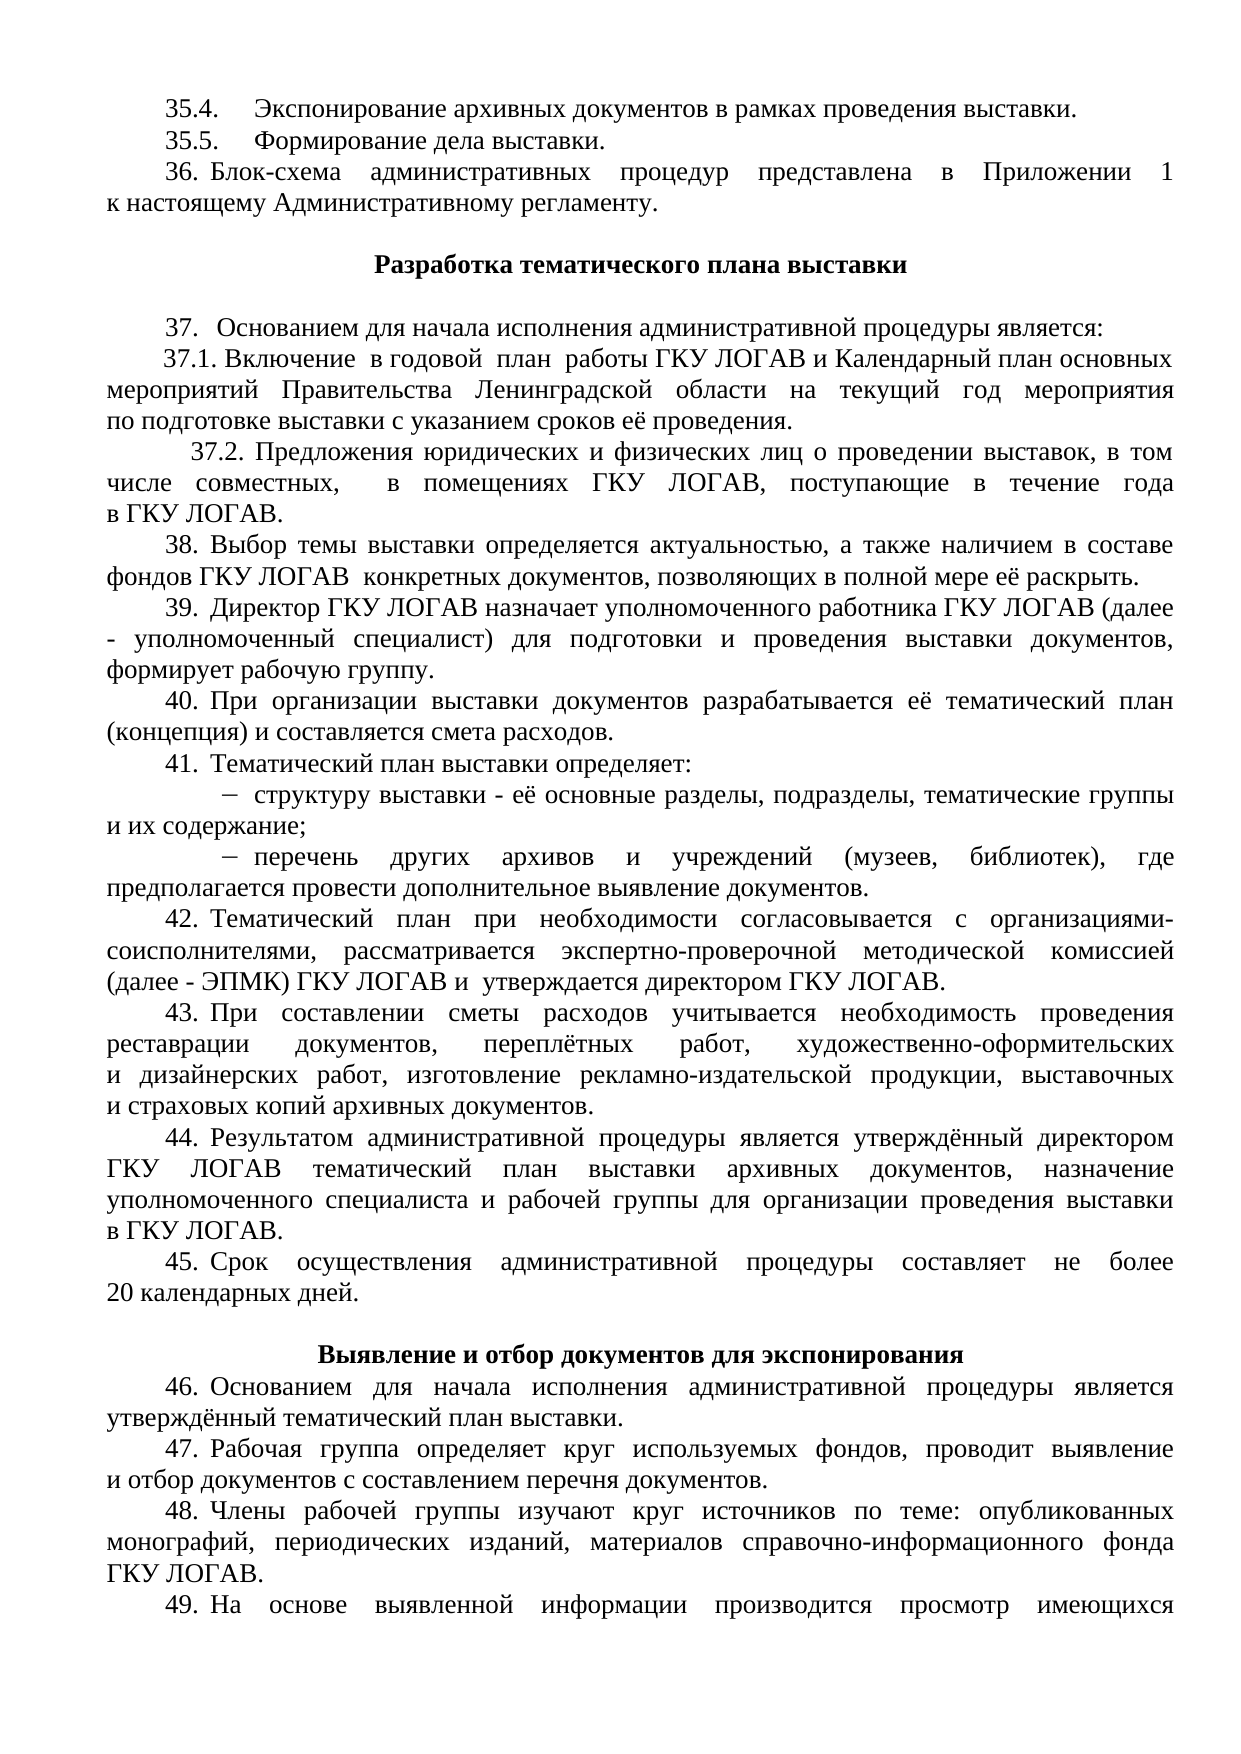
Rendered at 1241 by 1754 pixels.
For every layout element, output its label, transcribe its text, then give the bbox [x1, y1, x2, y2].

list Формирование дела выставки. [165, 124, 1175, 155]
list Результатом административной процедуры является утверждённый директором ГКУ ЛОГАВ тематический план выставки архивных документов, назначение уполномоченного специалиста и рабочей группы для организации проведения выставки в ГКУ ЛОГАВ. [106, 1121, 1175, 1245]
text 37.1. Включение в годовой план работы ГКУ ЛОГАВ и Календарный план основных мероприятий Правительства Ленинградской области на текущий год мероприятия по подготовке выставки с указанием сроков её проведения. [106, 342, 1175, 435]
list Экспонирование архивных документов в рамках проведения выставки. [165, 93, 1175, 124]
list Основанием для начала исполнения административной процедуры является: [106, 311, 1175, 342]
list Тематический план при необходимости согласовывается с организациями-соисполнителями, рассматривается экспертно-проверочной методической комиссией (далее - ЭПМК) ГКУ ЛОГАВ и утверждается директором ГКУ ЛОГАВ. [106, 903, 1175, 996]
list При организации выставки документов разрабатывается её тематический план (концепция) и составляется смета расходов. [106, 684, 1175, 747]
text Выявление и отбор документов для экспонирования [106, 1339, 1175, 1370]
list Срок осуществления административной процедуры составляет не более 20 календарных дней. [106, 1245, 1175, 1307]
list Блок-схема административных процедур представлена в Приложении 1 к настоящему Административному регламенту. [106, 155, 1175, 217]
list Тематический план выставки определяет: [106, 747, 1175, 778]
list При составлении сметы расходов учитывается необходимость проведения реставрации документов, переплётных работ, художественно-оформительских и дизайнерских работ, изготовление рекламно-издательской продукции, выставочных и страховых копий архивных документов. [106, 996, 1175, 1121]
list перечень других архивов и учреждений (музеев, библиотек), где предполагается провести дополнительное выявление документов. [106, 840, 1175, 903]
text 37.2. Предложения юридических и физических лиц о проведении выставок, в том числе совместных, в помещениях ГКУ ЛОГАВ, поступающие в течение года в ГКУ ЛОГАВ. [106, 435, 1175, 529]
list Директор ГКУ ЛОГАВ назначает уполномоченного работника ГКУ ЛОГАВ (далее - уполномоченный специалист) для подготовки и проведения выставки документов, формирует рабочую группу. [106, 591, 1175, 684]
list Выбор темы выставки определяется актуальностью, а также наличием в составе фондов ГКУ ЛОГАВ конкретных документов, позволяющих в полной мере её раскрыть. [106, 529, 1175, 591]
list Члены рабочей группы изучают круг источников по теме: опубликованных монографий, периодических изданий, материалов справочно-информационного фонда ГКУ ЛОГАВ. [106, 1494, 1175, 1588]
list структуру выставки - её основные разделы, подразделы, тематические группы и их содержание; [106, 778, 1175, 840]
list Рабочая группа определяет круг используемых фондов, проводит выявление и отбор документов с составлением перечня документов. [106, 1432, 1175, 1494]
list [106, 1588, 1175, 1619]
list Основанием для начала исполнения административной процедуры является утверждённый тематический план выставки. [106, 1370, 1175, 1432]
text Разработка тематического плана выставки [106, 248, 1175, 279]
